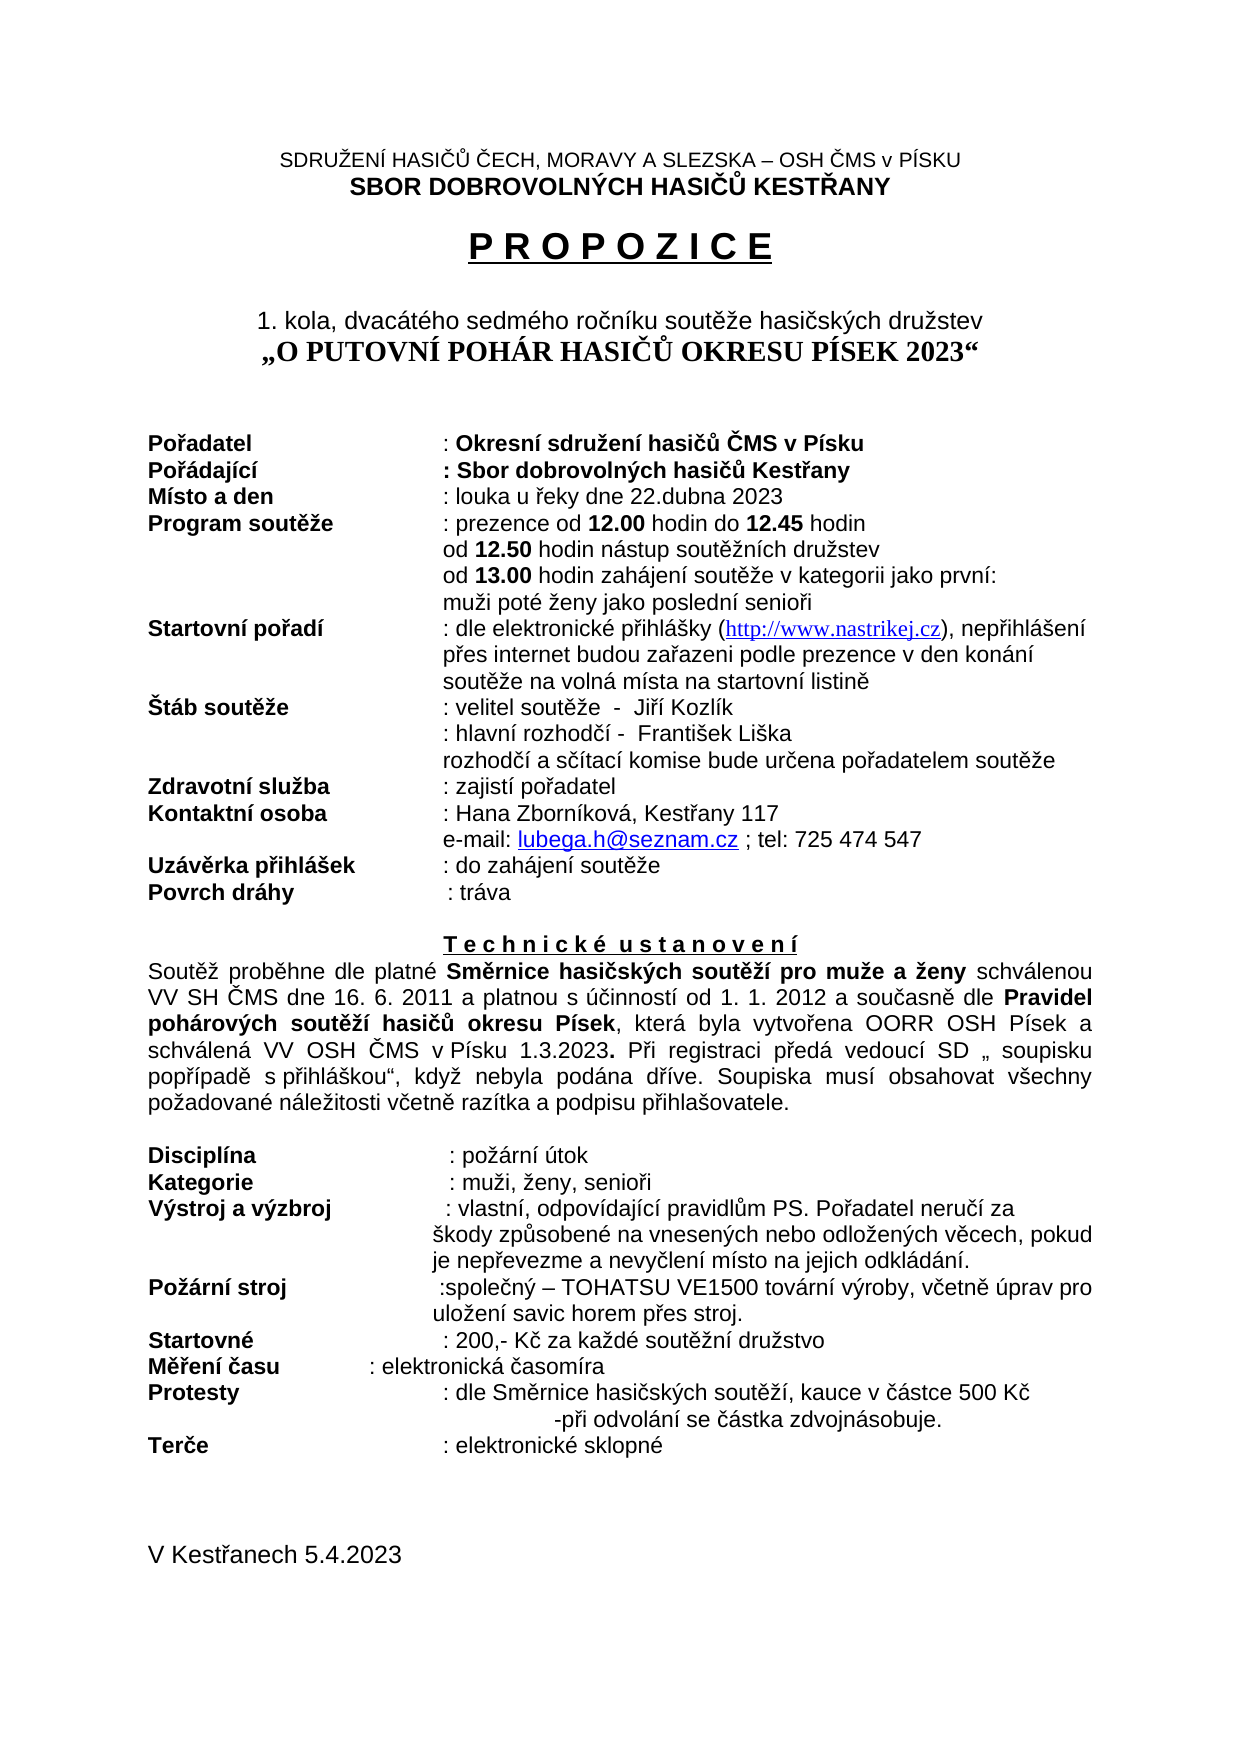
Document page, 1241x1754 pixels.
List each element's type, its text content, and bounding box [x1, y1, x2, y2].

text od 12.50 hodin nástup soutěžních družstev [148, 536, 1093, 562]
text Pořádající : Sbor dobrovolných hasičů Kestřany [148, 457, 1093, 483]
text Štáb soutěže : velitel soutěže - Jiří Kozlík [148, 694, 1093, 720]
text V Kestřanech 5.4.2023 [148, 1540, 1093, 1568]
text rozhodčí a sčítací komise bude určena pořadatelem soutěže [443, 747, 1093, 773]
text Povrch dráhy : tráva [148, 878, 1093, 905]
text Uzávěrka přihlášek : do zahájení soutěže [148, 852, 1093, 878]
subtitle T e c h n i c k é u s t a n o v e n í [148, 931, 1093, 958]
text Zdravotní služba : zajistí pořadatel [148, 773, 1093, 799]
text Kontaktní osoba : Hana Zborníková, Kestřany 117 [148, 799, 1093, 826]
text : hlavní rozhodčí - František Liška [148, 720, 1093, 747]
text 1. kola, dvacátého sedmého ročníku soutěže hasičských družstev [148, 306, 1093, 334]
text muži poté ženy jako poslední senioři [148, 588, 1093, 615]
subtitle SBOR DOBROVOLNÝCH HASIČŮ KESTŘANY [148, 172, 1093, 200]
text Program soutěže : prezence od 12.00 hodin do 12.45 hodin [148, 509, 1093, 536]
text Disciplína : požární útok [148, 1142, 1093, 1168]
text Místo a den : louka u řeky dne 22.dubna 2023 [148, 483, 1093, 509]
text Protesty : dle Směrnice hasičských soutěží, kauce v částce 500 Kč [148, 1379, 1093, 1406]
text e-mail: lubega.h@seznam.cz ; tel: 725 474 547 [369, 826, 1093, 852]
list -při odvolání se částka zdvojnásobuje. [554, 1406, 1093, 1432]
text od 13.00 hodin zahájení soutěže v kategorii jako první: [148, 562, 1093, 588]
text Požární stroj :společný – TOHATSU VE1500 tovární výroby, včetně úprav pro uložení savic horem přes stroj. [148, 1274, 1093, 1327]
text Měření času : elektronická časomíra [148, 1353, 1093, 1379]
text Pořadatel : Okresní sdružení hasičů ČMS v Písku [148, 430, 1093, 457]
text Kategorie : muži, ženy, senioři [148, 1168, 1093, 1195]
subtitle P R O P O Z I C E [148, 224, 1093, 267]
subtitle Startovné : 200,- Kč za každé soutěžní družstvo [148, 1327, 1093, 1353]
text „O PUTOVNÍ POHÁR HASIČŮ OKRESU PÍSEK 2023“ [148, 334, 1093, 368]
text Startovní pořadí : dle elektronické přihlášky (http://www.nastrikej.cz), nepřihlášení přes internet budou zařazeni podle prezence v den konání soutěže na volná místa na startovní listině [148, 615, 1093, 694]
subtitle SDRUŽENÍ HASIČŮ ČECH, MORAVY A SLEZSKA – OSH ČMS v PÍSKU [148, 148, 1093, 172]
text Soutěž proběhne dle platné Směrnice hasičských soutěží pro muže a ženy schválenou VV SH ČMS dne 16. 6. 2011 a platnou s účinností od 1. 1. 2012 a současně dle Pravidel pohárových soutěží hasičů okresu Písek, která byla vytvořena OORR OSH Písek a schválená VV OSH ČMS v Písku 1.3.2023. Při registraci předá vedoucí SD „ soupisku popřípadě s přihláškou“, když nebyla podána dříve. Soupiska musí obsahovat všechny požadované náležitosti včetně razítka a podpisu přihlašovatele. [148, 958, 1093, 1116]
text Terče : elektronické sklopné [148, 1432, 1093, 1458]
text Výstroj a výzbroj : vlastní, odpovídající pravidlům PS. Pořadatel neručí za škody způsobené na vnesených nebo odložených věcech, pokud je nepřevezme a nevyčlení místo na jejich odkládání. [148, 1195, 1093, 1274]
